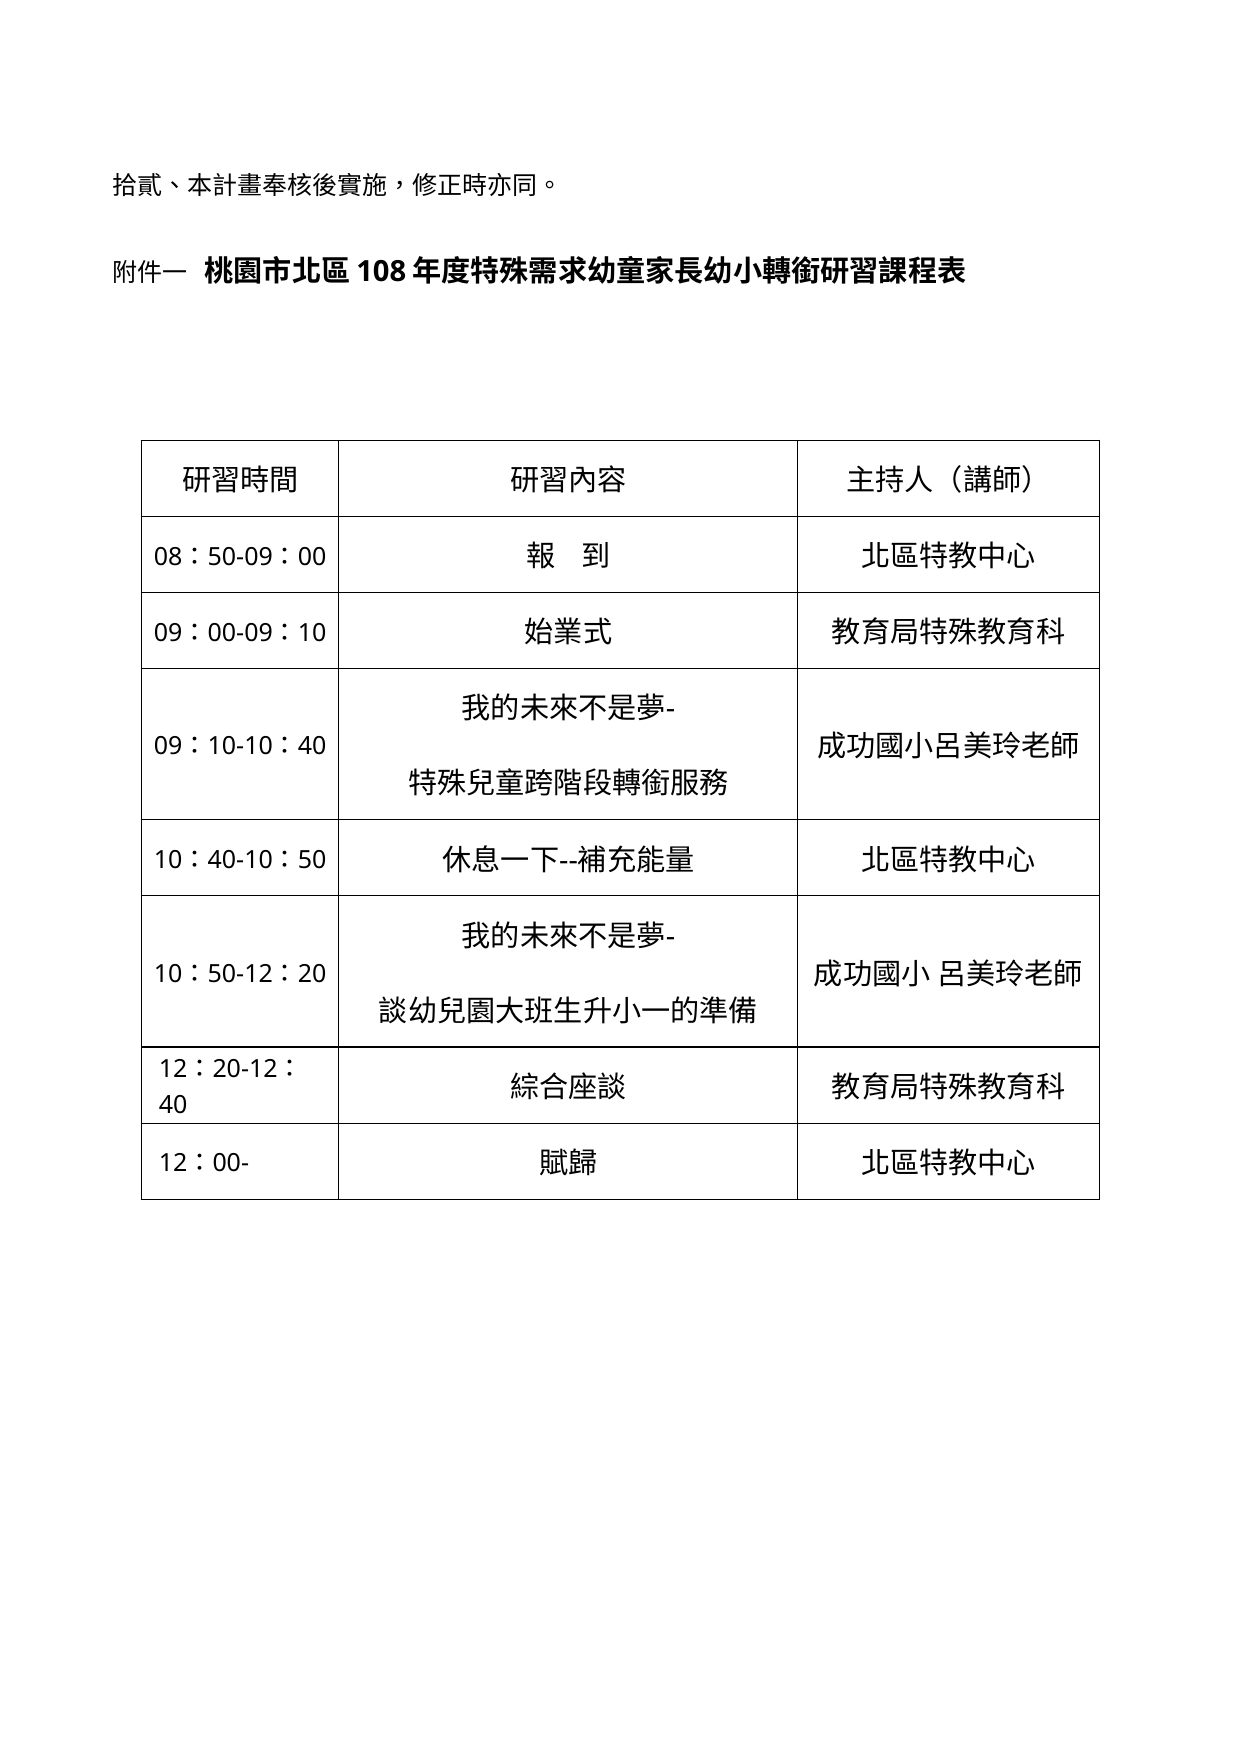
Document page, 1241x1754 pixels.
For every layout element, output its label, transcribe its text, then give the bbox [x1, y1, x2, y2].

text 拾貳、本計畫奉核後實施，修正時亦同。 [112, 164, 1128, 202]
table_cell 我的未來不是夢- 特殊兒童跨階段轉銜服務 [339, 669, 797, 819]
table_cell 休息一下--補充能量 [339, 820, 797, 895]
text 附件一 桃園市北區108年度特殊需求幼童家長幼小轉銜研習課程表 [112, 231, 1128, 306]
table_cell 12：20-12：40 [142, 1048, 338, 1122]
table_cell 教育局特殊教育科 [798, 1048, 1099, 1122]
table_cell 北區特教中心 [798, 517, 1099, 592]
table_cell 北區特教中心 [798, 1124, 1099, 1198]
table_cell 北區特教中心 [798, 820, 1099, 895]
table_cell 10：50-12：20 [142, 896, 338, 1046]
table_cell 始業式 [339, 593, 797, 668]
table_cell 成功國小呂美玲老師 [798, 669, 1099, 819]
table_cell 報 到 [339, 517, 797, 592]
table_cell 綜合座談 [339, 1048, 797, 1122]
table_cell 12：00- [142, 1124, 338, 1198]
table_cell 09：10-10：40 [142, 669, 338, 819]
table_header 研習時間 [142, 441, 338, 516]
table_cell 08：50-09：00 [142, 517, 338, 592]
table_cell 10：40-10：50 [142, 820, 338, 895]
table_cell 成功國小 呂美玲老師 [798, 896, 1099, 1046]
table_header 主持人（講師） [798, 441, 1099, 516]
table_cell 09：00-09：10 [142, 593, 338, 668]
table_cell 賦歸 [339, 1124, 797, 1198]
table_cell 我的未來不是夢- 談幼兒園大班生升小一的準備 [339, 896, 797, 1046]
table_cell 教育局特殊教育科 [798, 593, 1099, 668]
table_header 研習內容 [339, 441, 797, 516]
